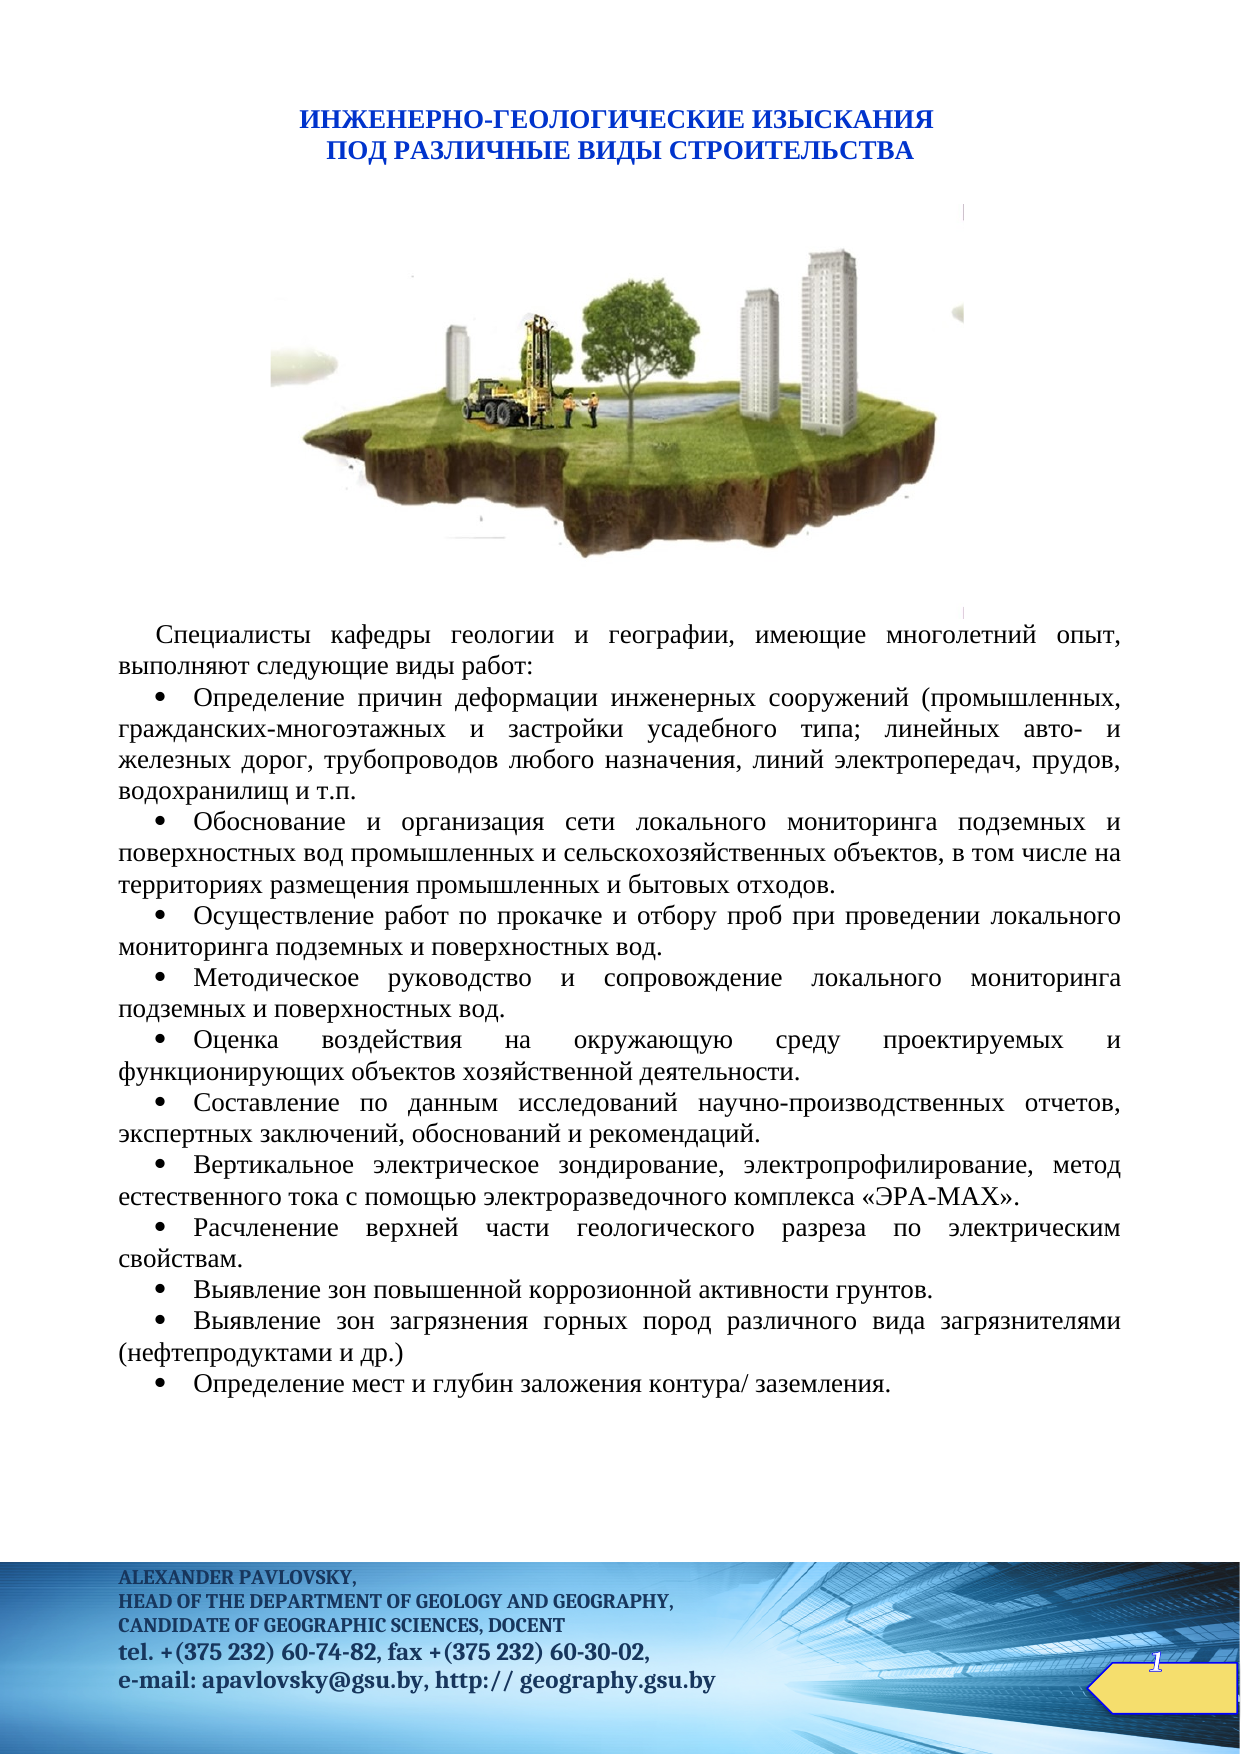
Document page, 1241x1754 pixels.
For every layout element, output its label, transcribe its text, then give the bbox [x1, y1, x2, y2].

text ИНЖЕНЕРНО-ГЕОЛОГИЧЕСКИЕ ИЗЫСКАНИЯ ПОД РАЗЛИЧНЫЕ ВИДЫ СТРОИТЕЛЬСТВА [118, 103, 1122, 166]
list Обоснование и организация сети локального мониторинга подземных и поверхностных вод промышленных и сельскохозяйственных объектов, в том числе на территориях размещения промышленных и бытовых отходов. [118, 805, 1122, 899]
list Осуществление работ по прокачке и отбору проб при проведении локального мониторинга подземных и поверхностных вод. [118, 899, 1122, 961]
list Составление по данным исследований научно-производственных отчетов, экспертных заключений, обоснований и рекомендаций. [118, 1086, 1122, 1148]
list Методическое руководство и сопровождение локального мониторинга подземных и поверхностных вод. [118, 961, 1122, 1024]
picture [270, 204, 964, 619]
list Выявление зон загрязнения горных пород различного вида загрязнителями (нефтепродуктами и др.) [118, 1304, 1122, 1367]
list Определение мест и глубин заложения контура/ заземления. [118, 1367, 1122, 1398]
list Оценка воздействия на окружающую среду проектируемых и функционирующих объектов хозяйственной деятельности. [118, 1024, 1122, 1086]
list Выявление зон повышенной коррозионной активности грунтов. [118, 1273, 1122, 1304]
picture [0, 1562, 1240, 1754]
list Определение причин деформации инженерных сооружений (промышленных, гражданских-многоэтажных и застройки усадебного типа; линейных авто- и железных дорог, трубопроводов любого назначения, линий электропередач, прудов, водохранилищ и т.п. [118, 681, 1122, 805]
list Вертикальное электрическое зондирование, электропрофилирование, метод естественного тока с помощью электроразведочного комплекса «ЭРА-МАХ». [118, 1148, 1122, 1211]
list Расчленение верхней части геологического разреза по электрическим свойствам. [118, 1211, 1122, 1273]
